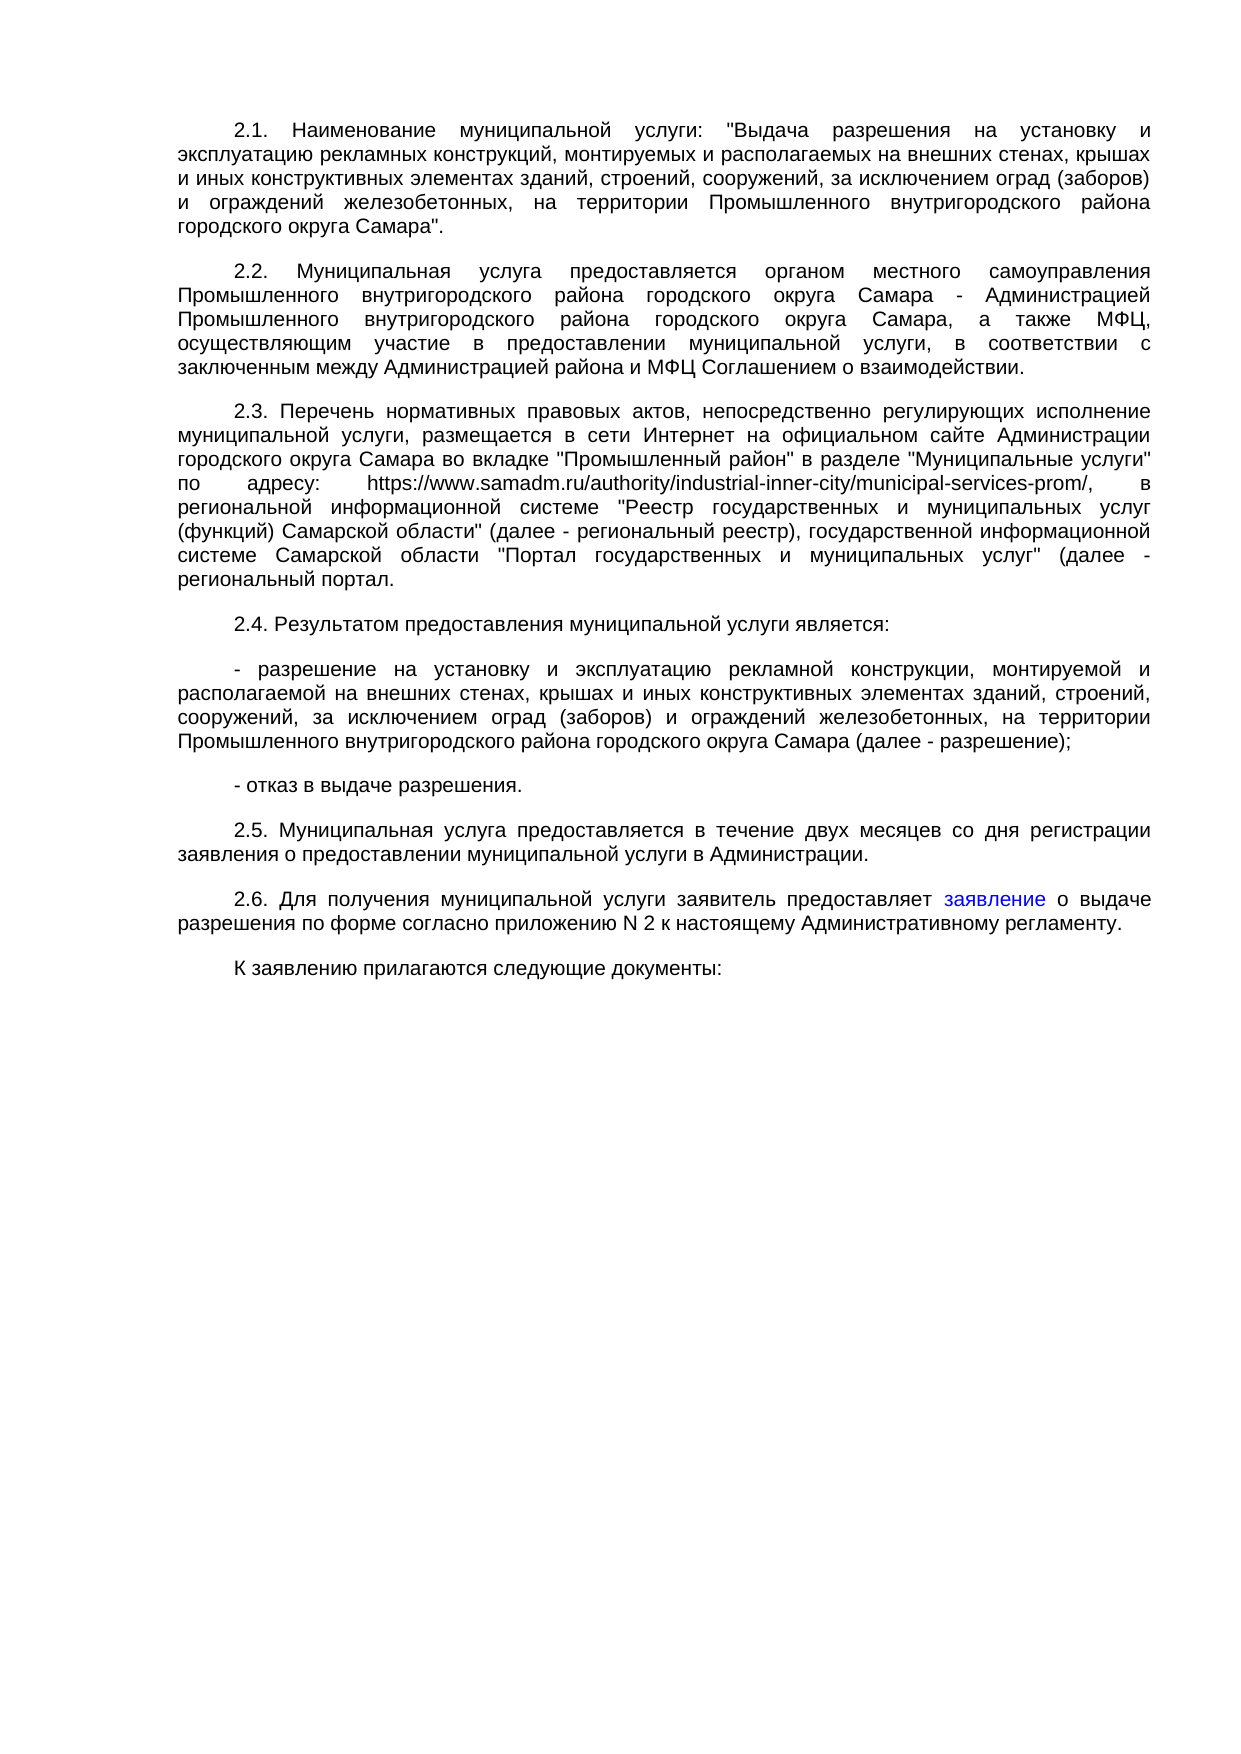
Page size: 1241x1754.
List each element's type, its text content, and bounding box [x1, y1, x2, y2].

text - отказ в выдаче разрешения. [177, 773, 1152, 797]
text - разрешение на установку и эксплуатацию рекламной конструкции, монтируемой и располагаемой на внешних стенах, крышах и иных конструктивных элементах зданий, строений, сооружений, за исключением оград (заборов) и ограждений железобетонных, на территории Промышленного внутригородского района городского округа Самара (далее - разрешение); [177, 657, 1152, 752]
text 2.5. Муниципальная услуга предоставляется в течение двух месяцев со дня регистрации заявления о предоставлении муниципальной услуги в Администрации. [177, 818, 1152, 866]
text 2.2. Муниципальная услуга предоставляется органом местного самоуправления Промышленного внутригородского района городского округа Самара - Администрацией Промышленного внутригородского района городского округа Самара, а также МФЦ, осуществляющим участие в предоставлении муниципальной услуги, в соответствии с заключенным между Администрацией района и МФЦ Соглашением о взаимодействии. [177, 259, 1152, 378]
text К заявлению прилагаются следующие документы: [177, 956, 1152, 979]
text 2.6. Для получения муниципальной услуги заявитель предоставляет заявление о выдаче разрешения по форме согласно приложению N 2 к настоящему Административному регламенту. [177, 887, 1152, 935]
text 2.3. Перечень нормативных правовых актов, непосредственно регулирующих исполнение муниципальной услуги, размещается в сети Интернет на официальном сайте Администрации городского округа Самара во вкладке "Промышленный район" в разделе "Муниципальные услуги" по адресу: https://www.samadm.ru/authority/industrial-inner-city/municipal-services-prom/, в региональной информационной системе "Реестр государственных и муниципальных услуг (функций) Самарской области" (далее - региональный реестр), государственной информационной системе Самарской области "Портал государственных и муниципальных услуг" (далее - региональный портал. [177, 399, 1152, 591]
text 2.4. Результатом предоставления муниципальной услуги является: [177, 612, 1152, 636]
text 2.1. Наименование муниципальной услуги: "Выдача разрешения на установку и эксплуатацию рекламных конструкций, монтируемых и располагаемых на внешних стенах, крышах и иных конструктивных элементах зданий, строений, сооружений, за исключением оград (заборов) и ограждений железобетонных, на территории Промышленного внутригородского района городского округа Самара". [177, 118, 1152, 238]
